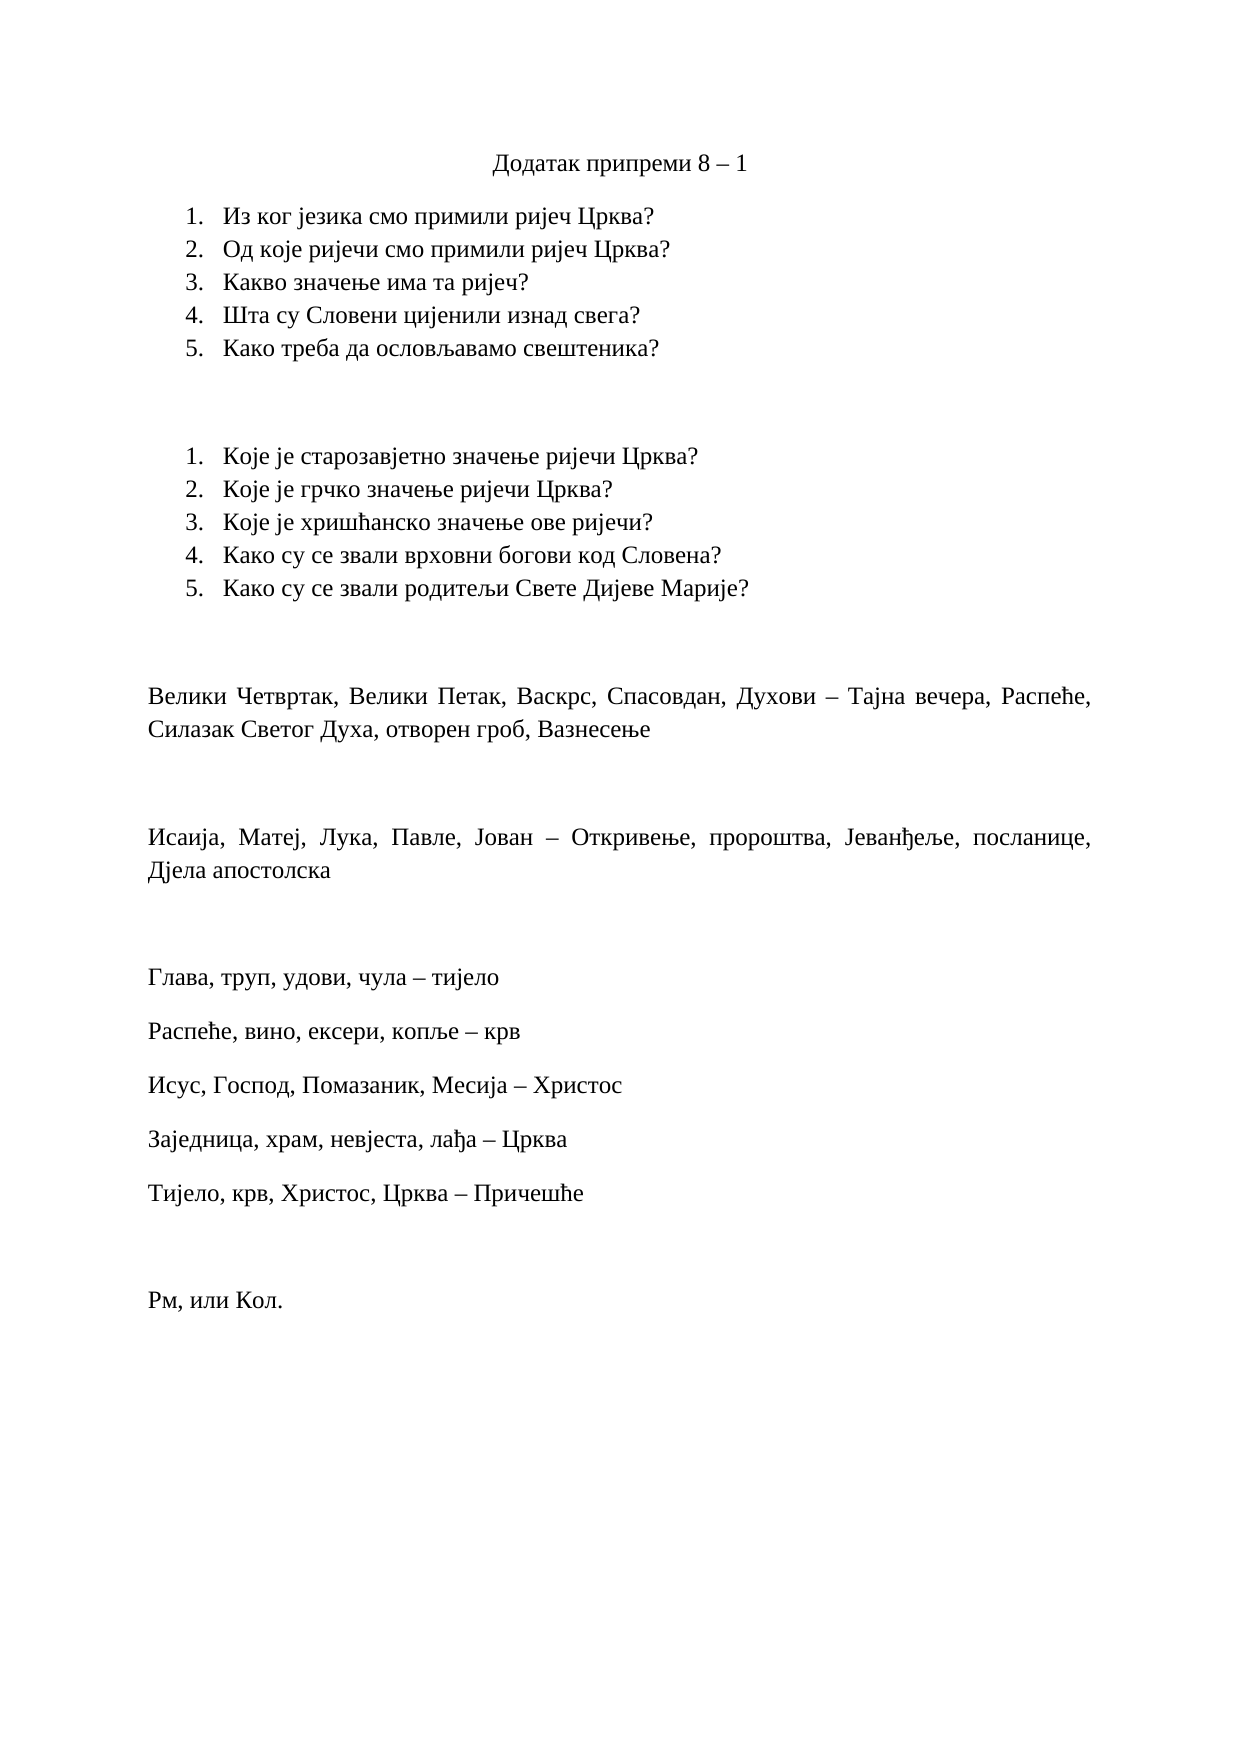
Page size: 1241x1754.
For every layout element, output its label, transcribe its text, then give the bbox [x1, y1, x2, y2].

text Заједница, храм, невјеста, лађа – Црква [148, 1124, 1093, 1153]
text Распеће, вино, ексери, копље – крв [148, 1016, 1093, 1045]
text Додатак припреми 8 – 1 [148, 148, 1093, 176]
list Које је старозавјетно значење ријечи Црква? [185, 441, 1093, 470]
text Тијело, крв, Христос, Црква – Причешће [148, 1178, 1093, 1207]
list Које је хришћанско значење ове ријечи? [185, 507, 1093, 536]
list Како су се звали родитељи Свете Дијеве Марије? [185, 573, 1093, 602]
text Исус, Господ, Помазаник, Месија – Христос [148, 1070, 1093, 1099]
list Шта су Словени цијенили изнад свега? [185, 301, 1093, 329]
text Рм, или Кол. [148, 1286, 1093, 1314]
list Из ког језика смо примили ријеч Црква? [185, 201, 1093, 230]
list Како треба да ословљавамо свештеника? [185, 333, 1093, 362]
text Исаија, Матеј, Лука, Павле, Јован – Откривење, пророштва, Јеванђеље, посланице, Дјела апостолска [148, 822, 1093, 883]
list Какво значење има та ријеч? [185, 267, 1093, 296]
text Велики Четвртак, Велики Петак, Васкрс, Спасовдан, Духови – Тајна вечера, Распеће, Силазак Светог Духа, отворен гроб, Вазнесење [148, 681, 1093, 743]
list Како су се звали врховни богови код Словена? [185, 540, 1093, 569]
text Глава, труп, удови, чула – тијело [148, 962, 1093, 991]
list Које је грчко значење ријечи Црква? [185, 474, 1093, 503]
list Од које ријечи смо примили ријеч Црква? [185, 234, 1093, 263]
